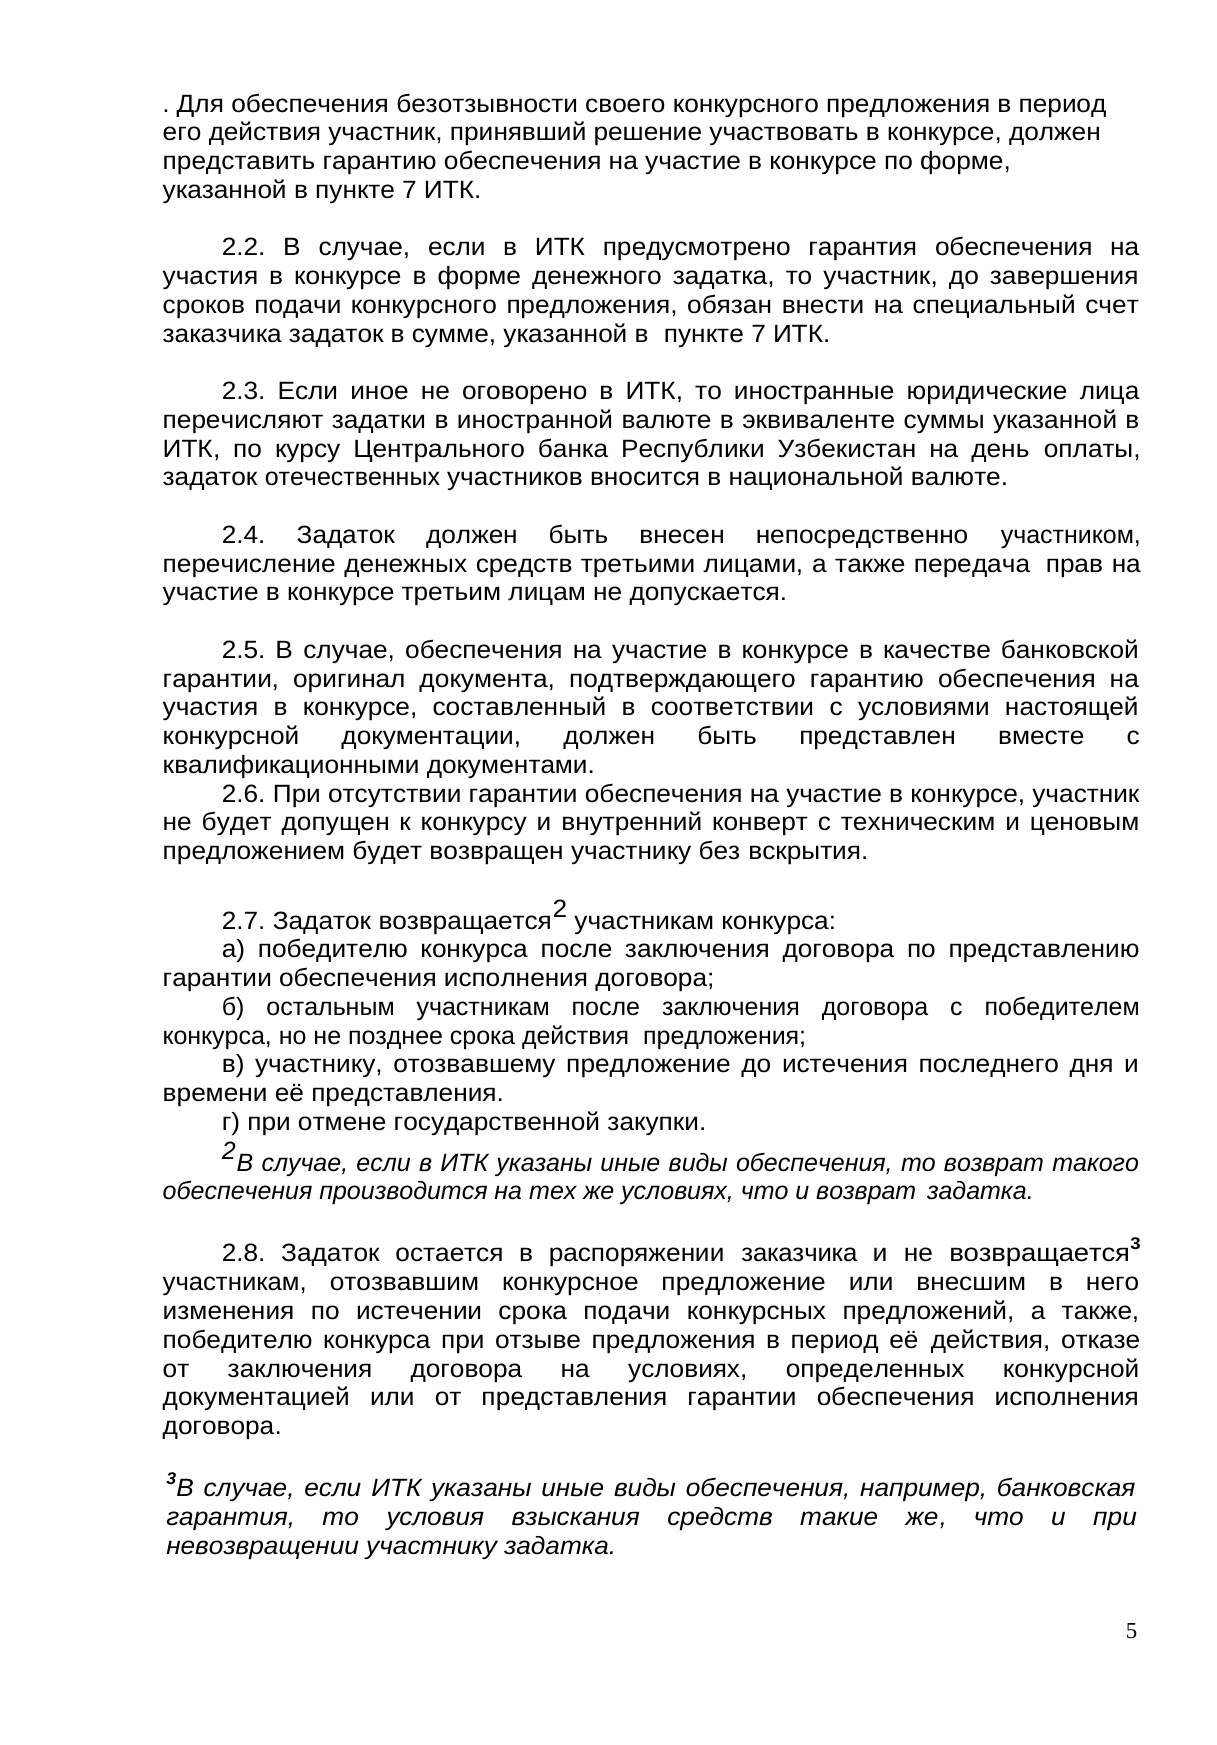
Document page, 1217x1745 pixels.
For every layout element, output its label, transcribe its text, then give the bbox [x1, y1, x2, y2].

table_cell 2.1. Для обеспечения безотзывности своего конкурсного предложения в период его действия участник, принявший решение участвовать в конкурсе, должен представить гарантию обеспечения на участие в конкурсе по форме, указанной в пункте 7 ИТК. 2.2. В случае, если в ИТК предусмотрено гарантия обеспечения на участия в конкурсе в форме денежного задатка, то участник, до завершения сроков подачи конкурсного предложения, обязан внести на специальный счет заказчика задаток в сумме, указанной в пункте 7 ИТК. 2.3. Если иное не оговорено в ИТК, то иностранные юридические лица перечисляют задатки в иностранной валюте в эквиваленте суммы указанной в ИТК, по курсу Центрального банка Республики Узбекистан на день оплаты, задаток отечественных участников вносится в национальной валюте. 2.4. Задаток должен быть внесен непосредственно участником, перечисление денежных средств третьими лицами, а также передача прав на участие в конкурсе третьим лицам не допускается. 2.5. В случае, обеспечения на участие в конкурсе в качестве банковской гарантии, оригинал документа, подтверждающего гарантию обеспечения на участия в конкурсе, составленный в соответствии с условиями настоящей конкурсной документации, должен быть представлен вместе с квалификационными документами. 2.6. При отсутствии гарантии обеспечения на участие в конкурсе, участник не будет допущен к конкурсу и внутренний конверт с техническим и ценовым предложением будет возвращен участнику без вскрытия. 2.7. Задаток возвращается2 участникам конкурса: а) победителю конкурса после заключения договора по представлению гарантии обеспечения исполнения договора; б) остальным участникам после заключения договора с победителем конкурса, но не позднее срока действия предложения; в) участнику, отозвавшему предложение до истечения последнего дня и времени её представления. г) при отмене государственной закупки. 2 В случае, если в ИТК указаны иные виды обеспечения, то возврат такого обеспечения производится на тех же условиях, что и возврат задатка. 2.8. Задаток остается в распоряжении заказчика и не возвращается3 участникам, отозвавшим конкурсное предложение или внесшим в него изменения по истечении срока подачи конкурсных предложений, а также, победителю конкурса при отзыве предложения в период её действия, отказе от заключения договора на условиях, определенных конкурсной документацией или от представления гарантии обеспечения исполнения договора. 3В случае, если ИТК указаны иные виды обеспечения, например, банковская гарантия, то условия взыскания средств такие же, что и при невозвращении участнику задатка. [151, 204, 1152, 1588]
